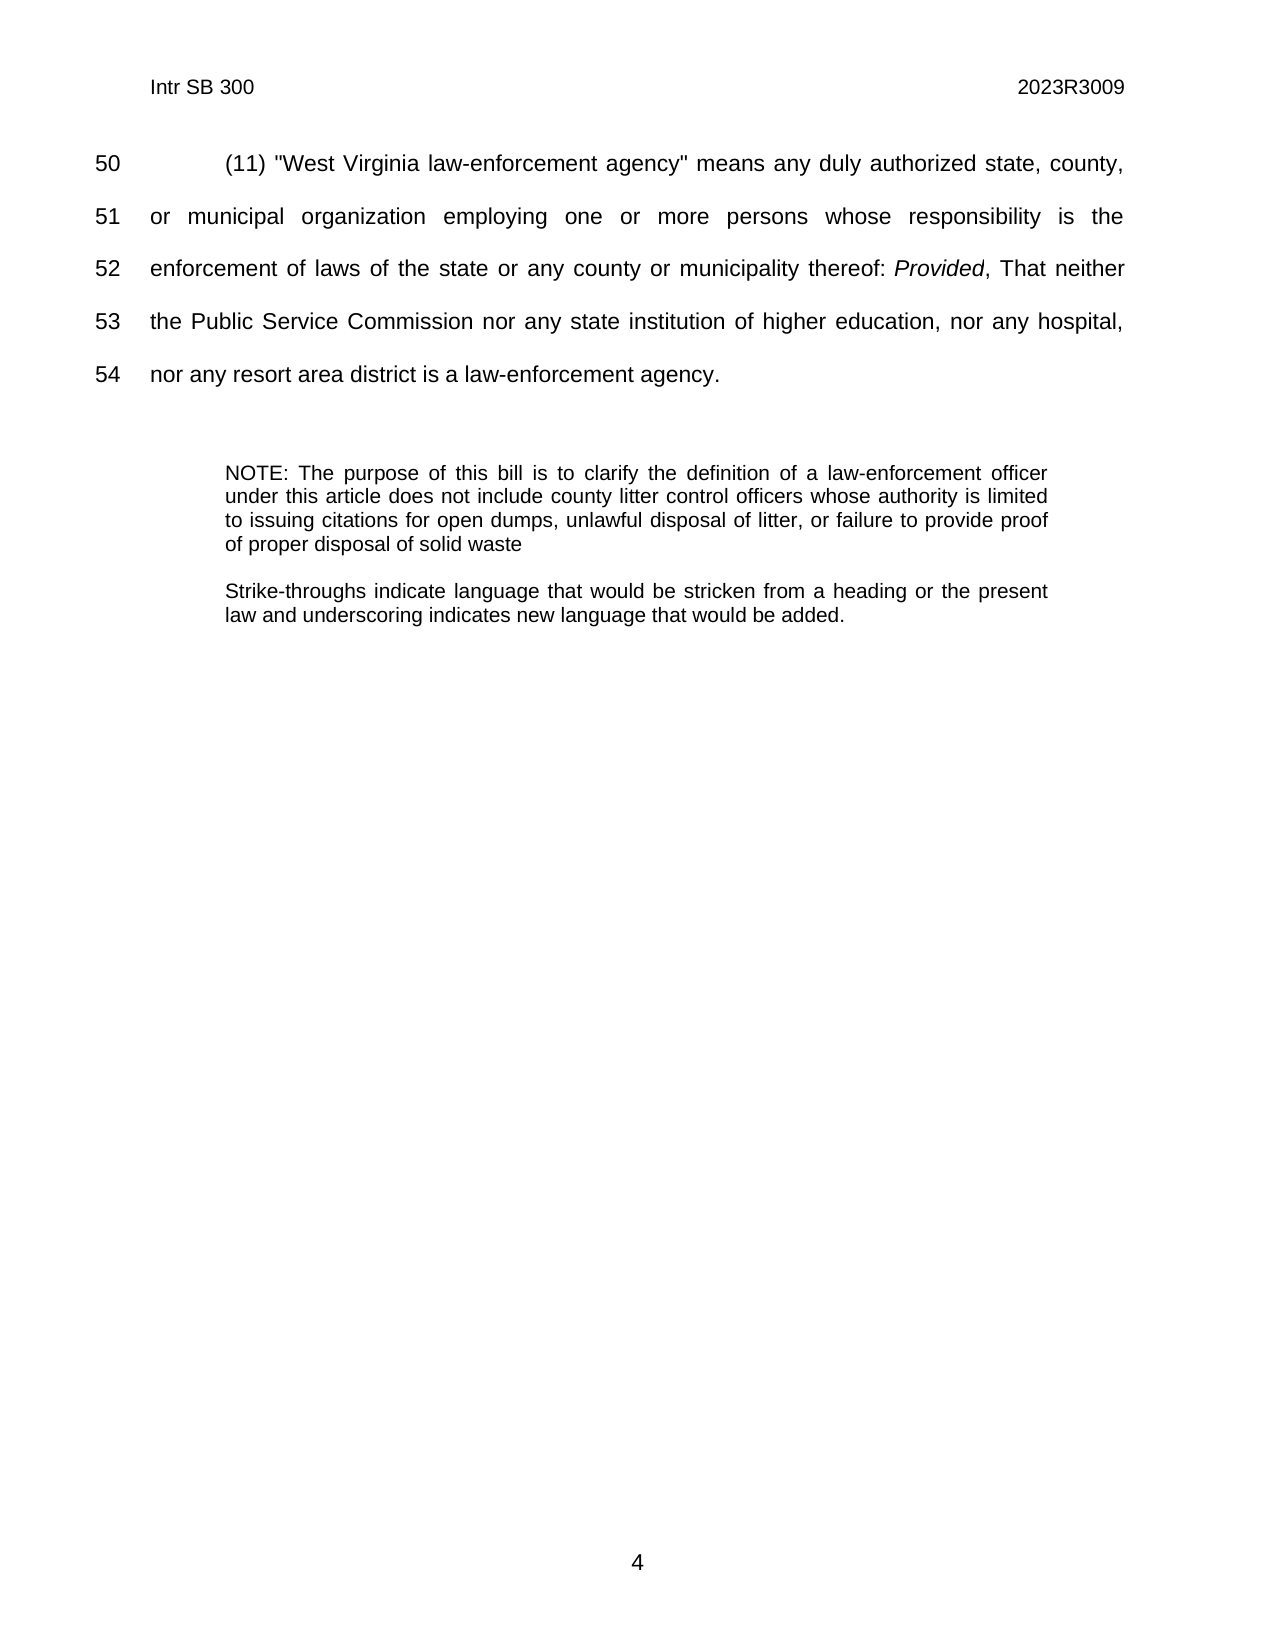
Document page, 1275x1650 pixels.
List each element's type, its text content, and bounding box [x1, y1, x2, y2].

text (11) "West Virginia law-enforcement agency" means any duly authorized state, county, or municipal organization employing one or more persons whose responsibility is the enforcement of laws of the state or any county or municipality thereof: Provided, That neither the Public Service Commission nor any state institution of higher education, nor any hospital, nor any resort area district is a law-enforcement agency. [150, 334, 1125, 387]
text Strike-throughs indicate language that would be stricken from a heading or the present law and underscoring indicates new language that would be added. [225, 579, 1050, 627]
text NOTE: The purpose of this bill is to clarify the definition of a law-enforcement officer under this article does not include county litter control officers whose authority is limited to issuing citations for open dumps, unlawful disposal of litter, or failure to provide proof of proper disposal of solid waste [225, 460, 1050, 556]
text (11) "West Virginia law-enforcement agency" means any duly authorized state, county, or municipal organization employing one or more persons whose responsibility is the enforcement of laws of the state or any county or municipality thereof: Provided, That neither the Public Service Commission nor any state institution of higher education, nor any hospital, nor any resort area district is a law-enforcement agency. [150, 229, 1125, 308]
text (11) "West Virginia law-enforcement agency" means any duly authorized state, county, or municipal organization employing one or more persons whose responsibility is the enforcement of laws of the state or any county or municipality thereof: Provided, That neither the Public Service Commission nor any state institution of higher education, nor any hospital, nor any resort area district is a law-enforcement agency. [150, 150, 1125, 203]
